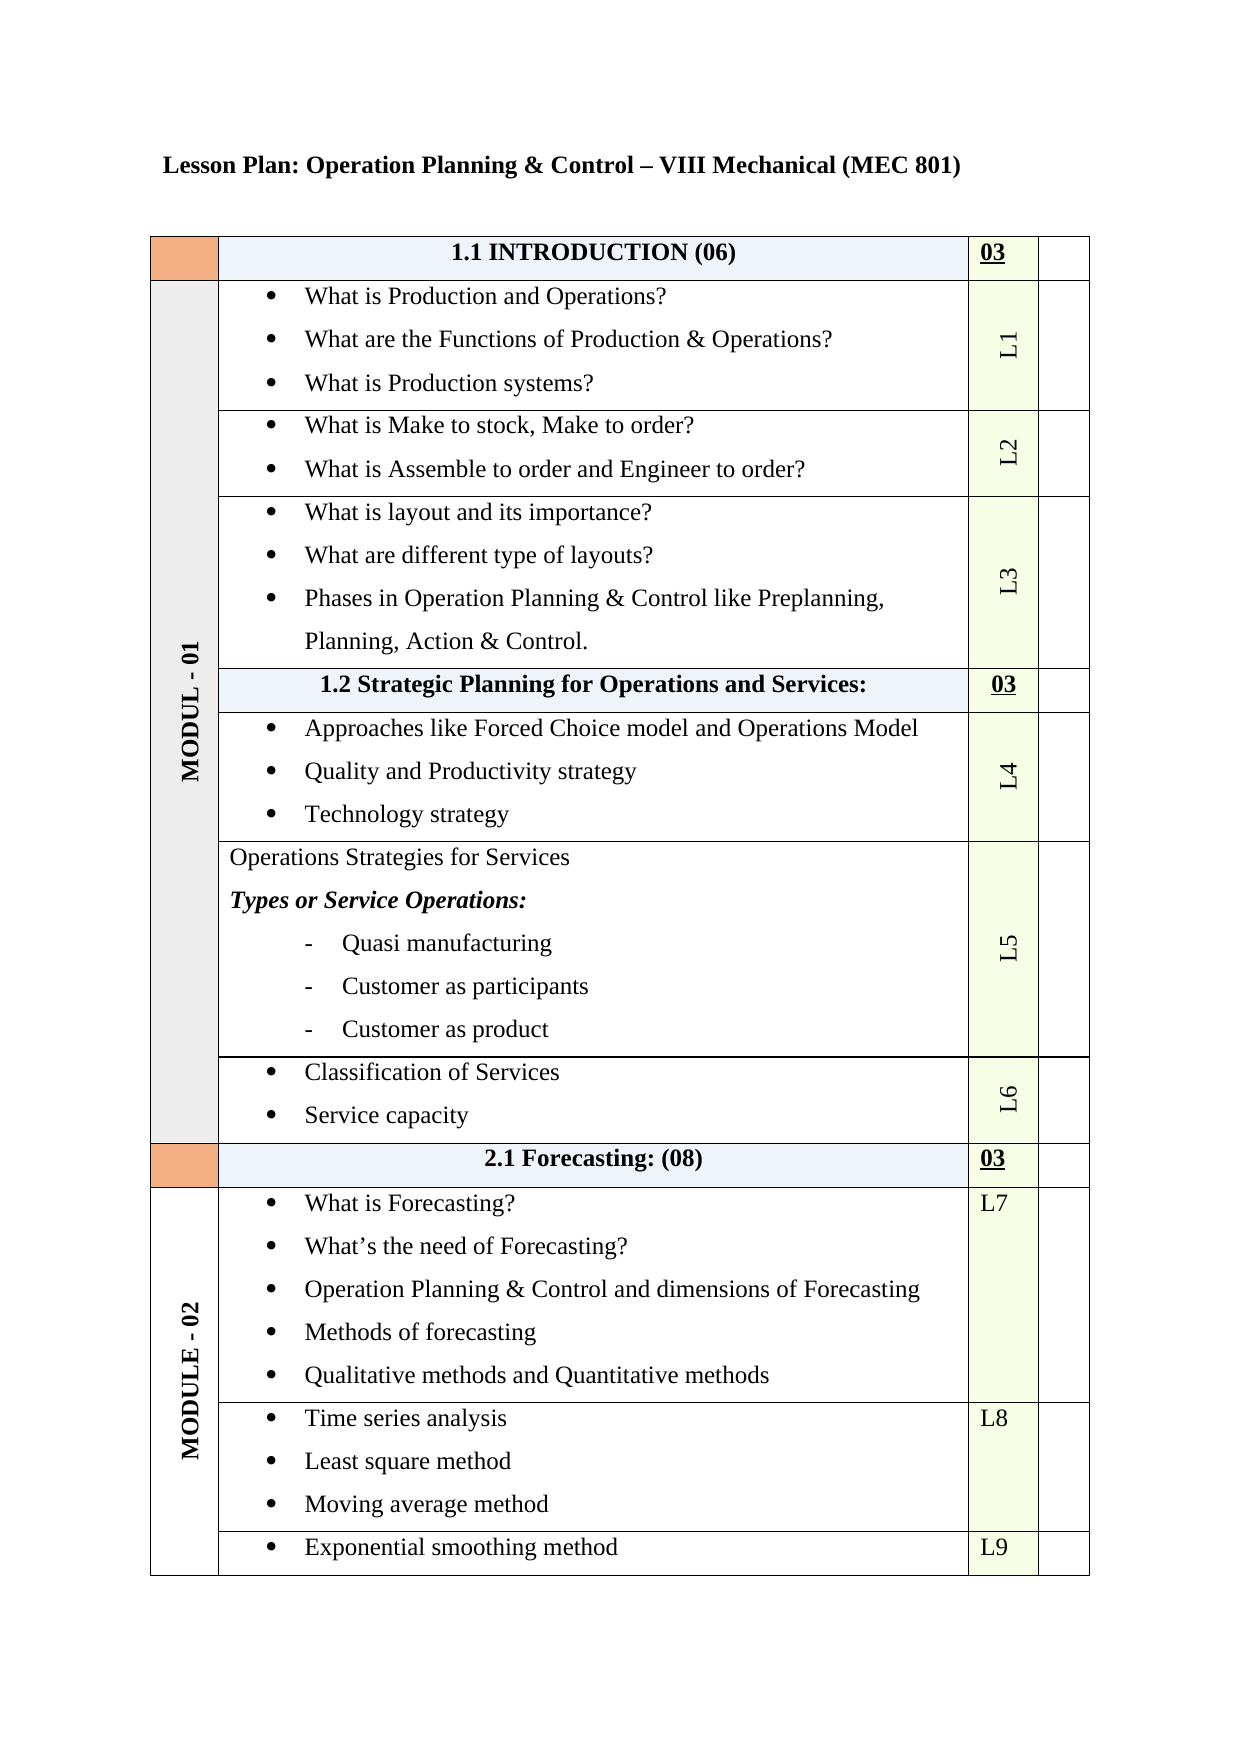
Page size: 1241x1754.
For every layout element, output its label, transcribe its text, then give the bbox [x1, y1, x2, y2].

table_cell L6 [969, 1058, 1038, 1142]
table_cell [1039, 713, 1089, 841]
table_cell 1.2 Strategic Planning for Operations and Services: [219, 669, 968, 712]
table_cell L4 [969, 713, 1038, 841]
table_cell [1039, 281, 1089, 409]
table_cell What is Forecasting? What’s the need of Forecasting? Operation Planning & Control and dimensions of Forecasting Methods of forecasting Qualitative methods and Quantitative methods [219, 1188, 968, 1402]
table_cell [1039, 1403, 1089, 1531]
subtitle Lesson Plan: Operation Planning & Control – VIII Mechanical (MEC 801) [163, 150, 1090, 179]
table_header [151, 237, 218, 280]
table_header 1.1 INTRODUCTION (06) [219, 237, 968, 280]
table_cell 03 [969, 669, 1038, 712]
table_cell L5 [969, 842, 1038, 1056]
table_cell L9 [969, 1532, 1038, 1575]
table_cell [1039, 1188, 1089, 1402]
table_cell What is Production and Operations? What are the Functions of Production & Operations? What is Production systems? [219, 281, 968, 409]
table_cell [219, 1532, 968, 1575]
table_cell [1039, 1532, 1089, 1575]
table_cell L8 [969, 1403, 1038, 1531]
table_cell [1039, 1058, 1089, 1142]
table_cell [1039, 497, 1089, 668]
table_cell MODULE - 02 [151, 1188, 218, 1575]
table_cell What is Make to stock, Make to order? What is Assemble to order and Engineer to order? [219, 411, 968, 496]
table_cell L3 [969, 497, 1038, 668]
table_cell [1039, 411, 1089, 496]
table_cell Classification of Services Service capacity [219, 1058, 968, 1142]
table_cell MODUL - 01 [151, 281, 218, 1142]
table_cell [1039, 1144, 1089, 1187]
table_cell Operations Strategies for Services Types or Service Operations: Quasi manufacturing Customer as participants Customer as product [219, 842, 968, 1056]
table_cell What is layout and its importance? What are different type of layouts? Phases in Operation Planning & Control like Preplanning, Planning, Action & Control. [219, 497, 968, 668]
table_cell [151, 1144, 218, 1187]
table_cell [1039, 842, 1089, 1056]
table_header [1039, 237, 1089, 280]
table_header 03 [969, 237, 1038, 280]
table_cell [1039, 669, 1089, 712]
table_cell L1 [969, 281, 1038, 409]
table_cell Approaches like Forced Choice model and Operations Model Quality and Productivity strategy Technology strategy [219, 713, 968, 841]
table_cell L7 [969, 1188, 1038, 1402]
table_cell 03 [969, 1144, 1038, 1187]
table_cell L2 [969, 411, 1038, 496]
table_cell 2.1 Forecasting: (08) [219, 1144, 968, 1187]
table_cell Time series analysis Least square method Moving average method [219, 1403, 968, 1531]
